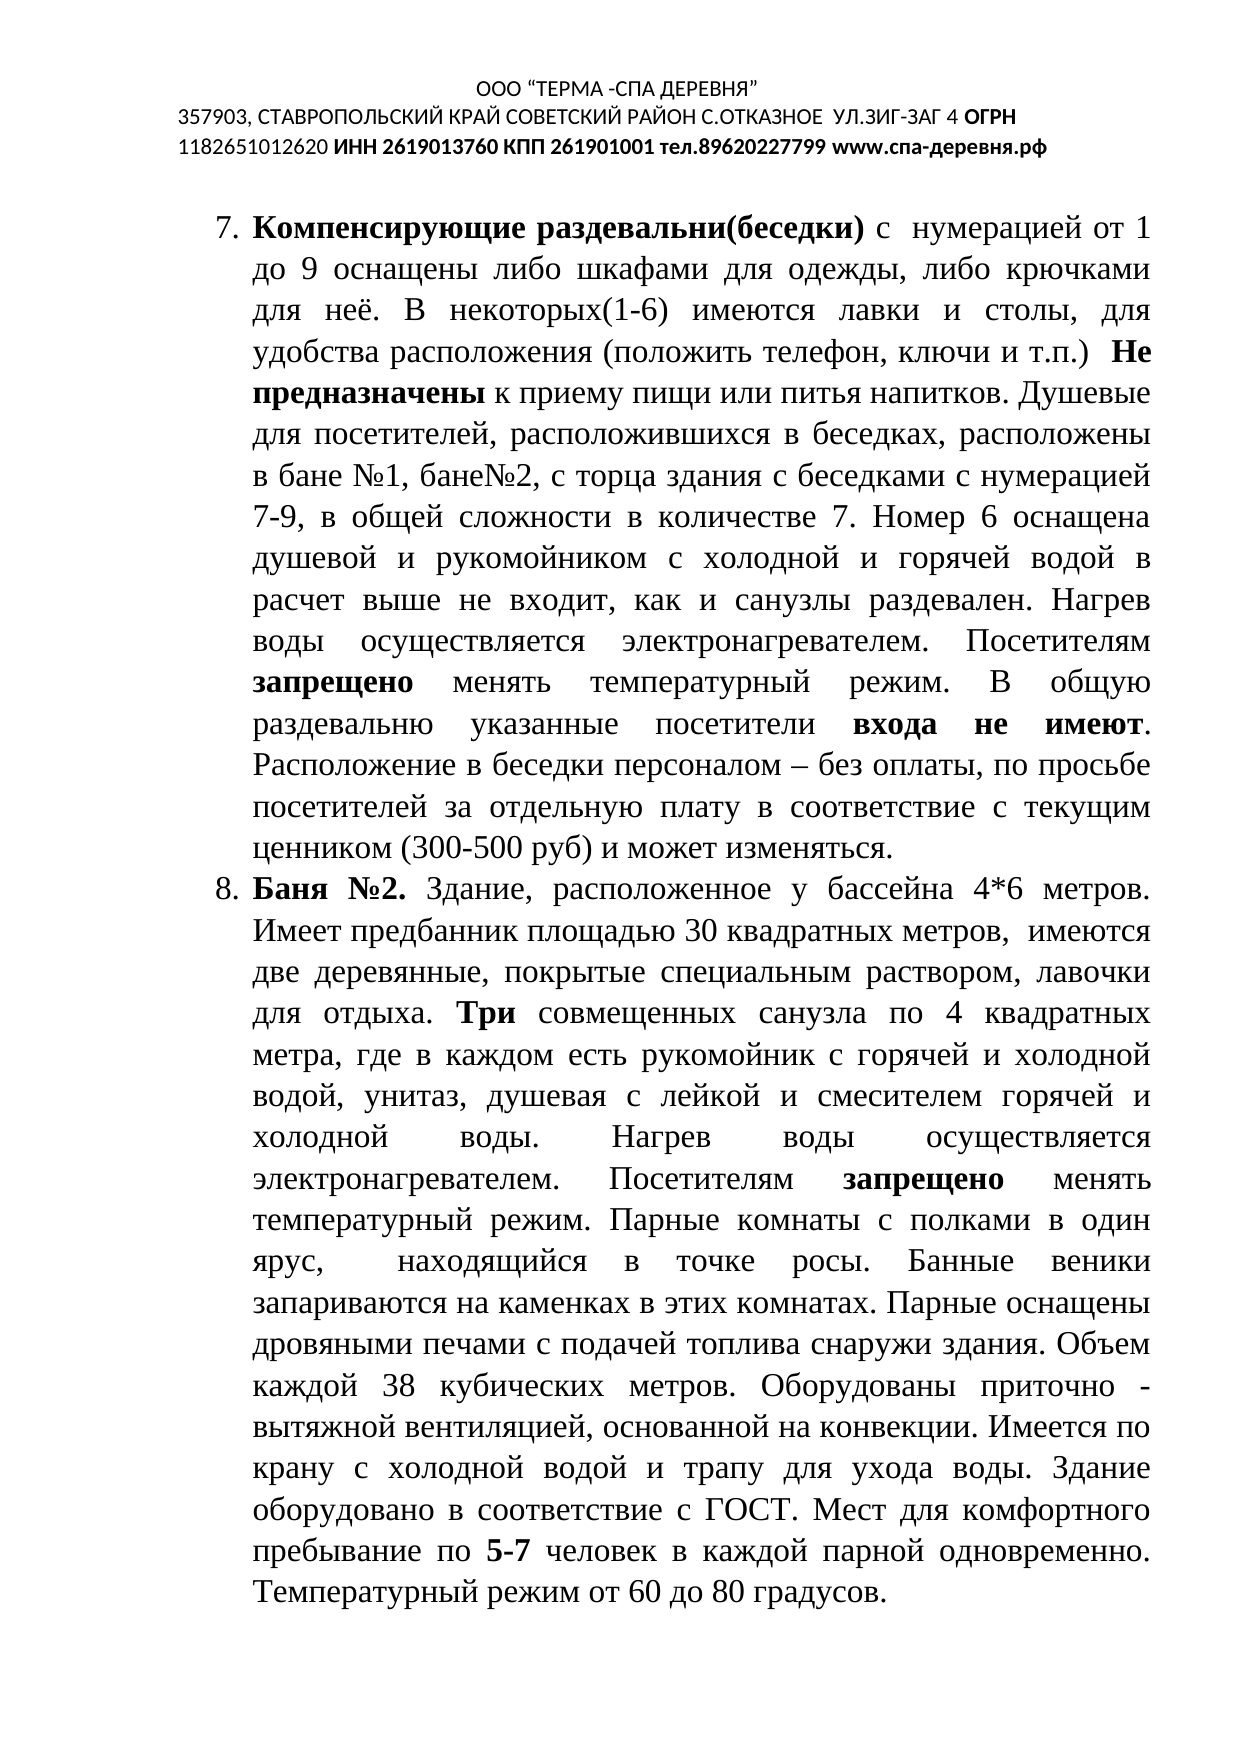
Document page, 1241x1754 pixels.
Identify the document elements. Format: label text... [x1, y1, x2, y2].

list Баня №2. Здание, расположенное у бассейна 4*6 метров. Имеет предбанник площадью 30 квадратных метров, имеются две деревянные, покрытые специальным раствором, лавочки для отдыха. Три совмещенных санузла по 4 квадратных метра, где в каждом есть рукомойник с горячей и холодной водой, унитаз, душевая с лейкой и смесителем горячей и холодной воды. Нагрев воды осуществляется электронагревателем. Посетителям запрещено менять температурный режим. Парные комнаты с полками в один ярус, находящийся в точке росы. Банные веники запариваются на каменках в этих комнатах. Парные оснащены дровяными печами с подачей топлива снаружи здания. Объем каждой 38 кубических метров. Оборудованы приточно - вытяжной вентиляцией, основанной на конвекции. Имеется по крану с холодной водой и трапу для ухода воды. Здание оборудовано в соответствие с ГОСТ. Мест для комфортного пребывание по 5-7 человек в каждой парной одновременно. Температурный режим от 60 до 80 градусов. [215, 868, 1152, 1610]
list Компенсирующие раздевальни(беседки) с нумерацией от 1 до 9 оснащены либо шкафами для одежды, либо крючками для неё. В некоторых(1-6) имеются лавки и столы, для удобства расположения (положить телефон, ключи и т.п.) Не предназначены к приему пищи или питья напитков. Душевые для посетителей, расположившихся в беседках, расположены в бане №1, бане№2, с торца здания с беседками с нумерацией 7-9, в общей сложности в количестве 7. Номер 6 оснащена душевой и рукомойником с холодной и горячей водой в расчет выше не входит, как и санузлы раздевален. Нагрев воды осуществляется электронагревателем. Посетителям запрещено менять температурный режим. В общую раздевальню указанные посетители входа не имеют. Расположение в беседки персоналом – без оплаты, по просьбе посетителей за отдельную плату в соответствие с текущим ценником (300-500 руб) и может изменяться. [215, 207, 1152, 866]
